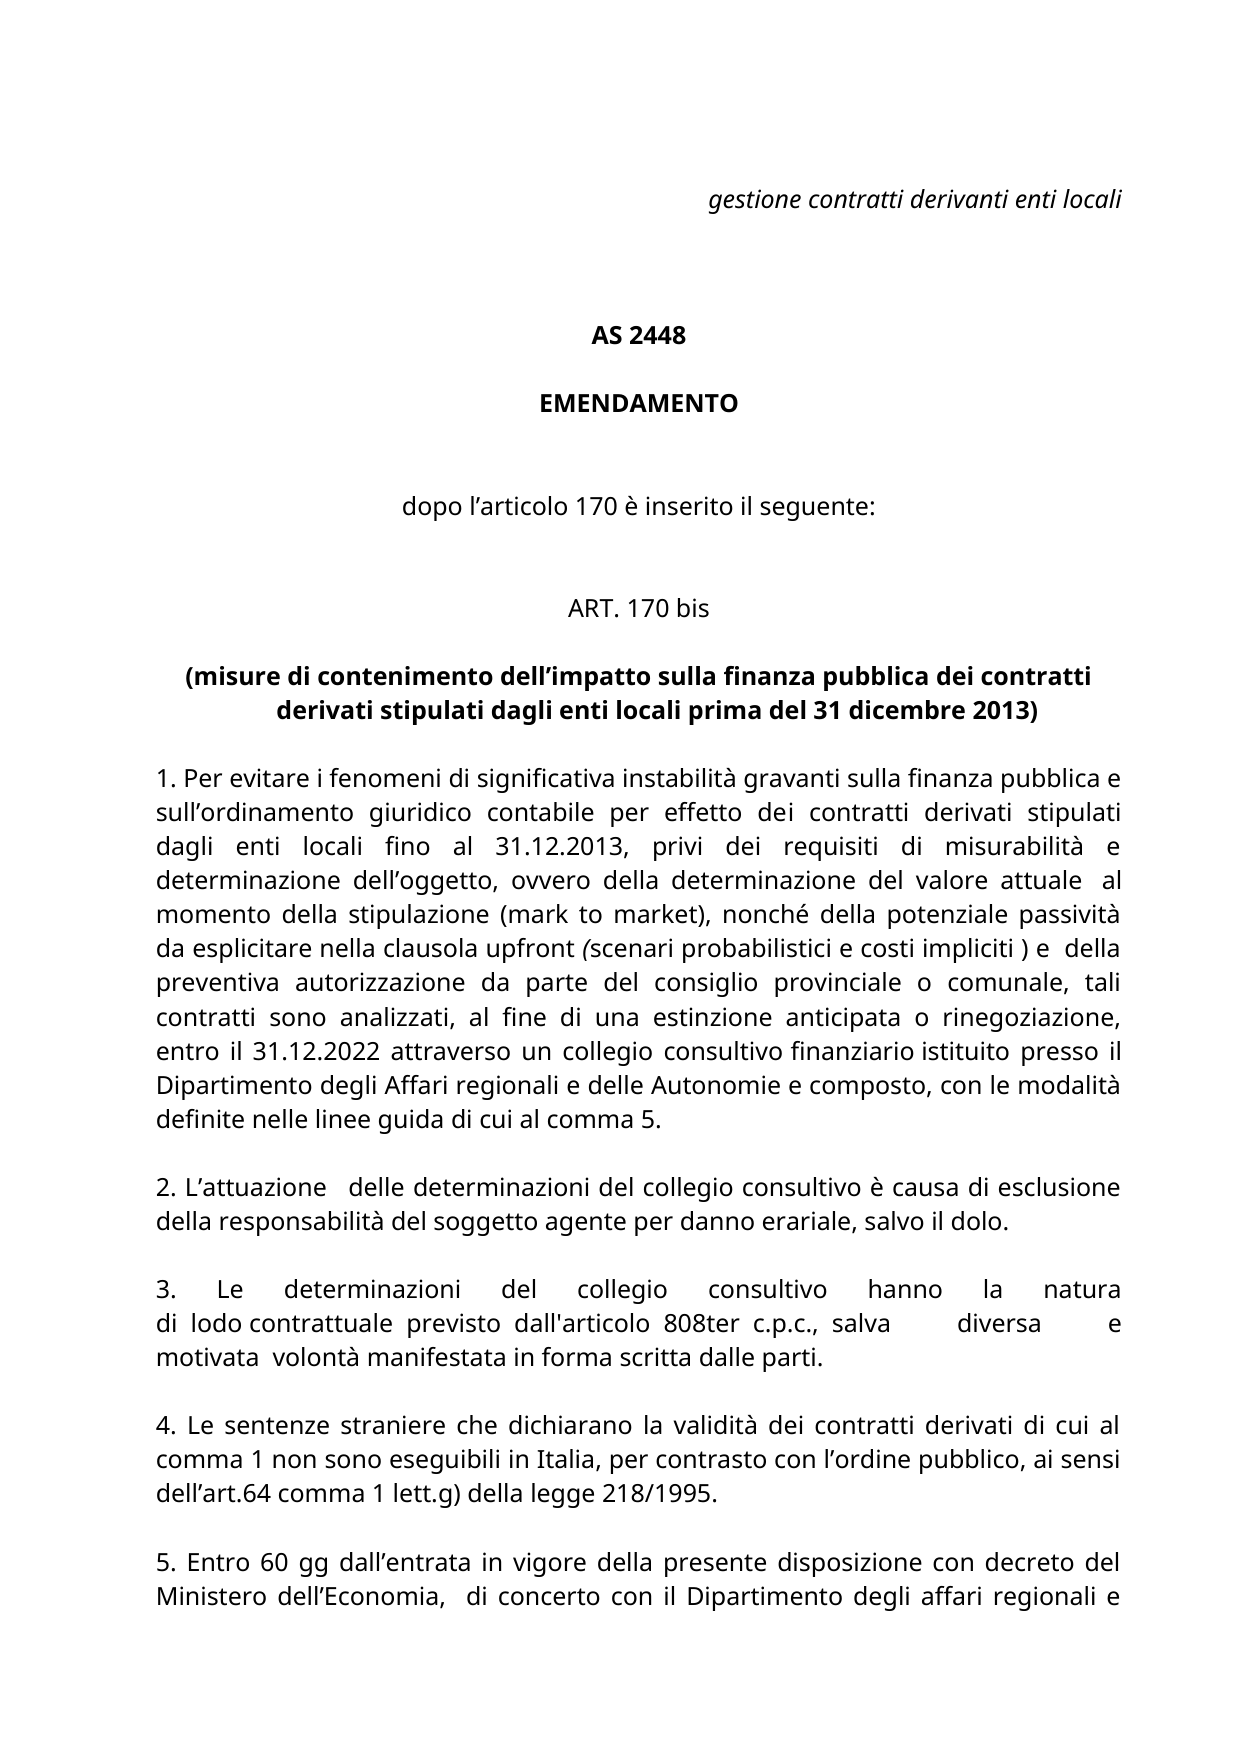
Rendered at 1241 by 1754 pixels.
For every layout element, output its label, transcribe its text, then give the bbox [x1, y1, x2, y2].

text EMENDAMENTO [156, 386, 1122, 420]
text gestione contratti derivanti enti locali [156, 182, 1122, 216]
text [156, 1544, 1122, 1612]
text 3. Le determinazioni del collegio consultivo hanno la natura di lodo contrattuale previsto dall'articolo 808ter c.p.c., salva diversa e motivata volontà manifestata in forma scritta dalle parti. [156, 1272, 1122, 1374]
text (misure di contenimento dell’impatto sulla finanza pubblica dei contratti derivati stipulati dagli enti locali prima del 31 dicembre 2013) [156, 658, 1122, 727]
text 4. Le sentenze straniere che dichiarano la validità dei contratti derivati di cui al comma 1 non sono eseguibili in Italia, per contrasto con l’ordine pubblico, ai sensi dell’art.64 comma 1 lett.g) della legge 218/1995. [156, 1408, 1122, 1510]
text ART. 170 bis [156, 590, 1122, 624]
text AS 2448 [156, 318, 1122, 352]
text 2. L’attuazione delle determinazioni del collegio consultivo è causa di esclusione della responsabilità del soggetto agente per danno erariale, salvo il dolo. [156, 1169, 1122, 1238]
text 1. Per evitare i fenomeni di significativa instabilità gravanti sulla finanza pubblica e sull’ordinamento giuridico contabile per effetto dei contratti derivati stipulati dagli enti locali fino al 31.12.2013, privi dei requisiti di misurabilità e determinazione dell’oggetto, ovvero della determinazione del valore attuale al momento della stipulazione (mark to market), nonché della potenziale passività da esplicitare nella clausola upfront (scenari probabilistici e costi impliciti ) e della preventiva autorizzazione da parte del consiglio provinciale o comunale, tali contratti sono analizzati, al fine di una estinzione anticipata o rinegoziazione, entro il 31.12.2022 attraverso un collegio consultivo finanziario istituito presso il Dipartimento degli Affari regionali e delle Autonomie e composto, con le modalità definite nelle linee guida di cui al comma 5. [156, 761, 1122, 1135]
text dopo l’articolo 170 è inserito il seguente: [156, 488, 1122, 522]
